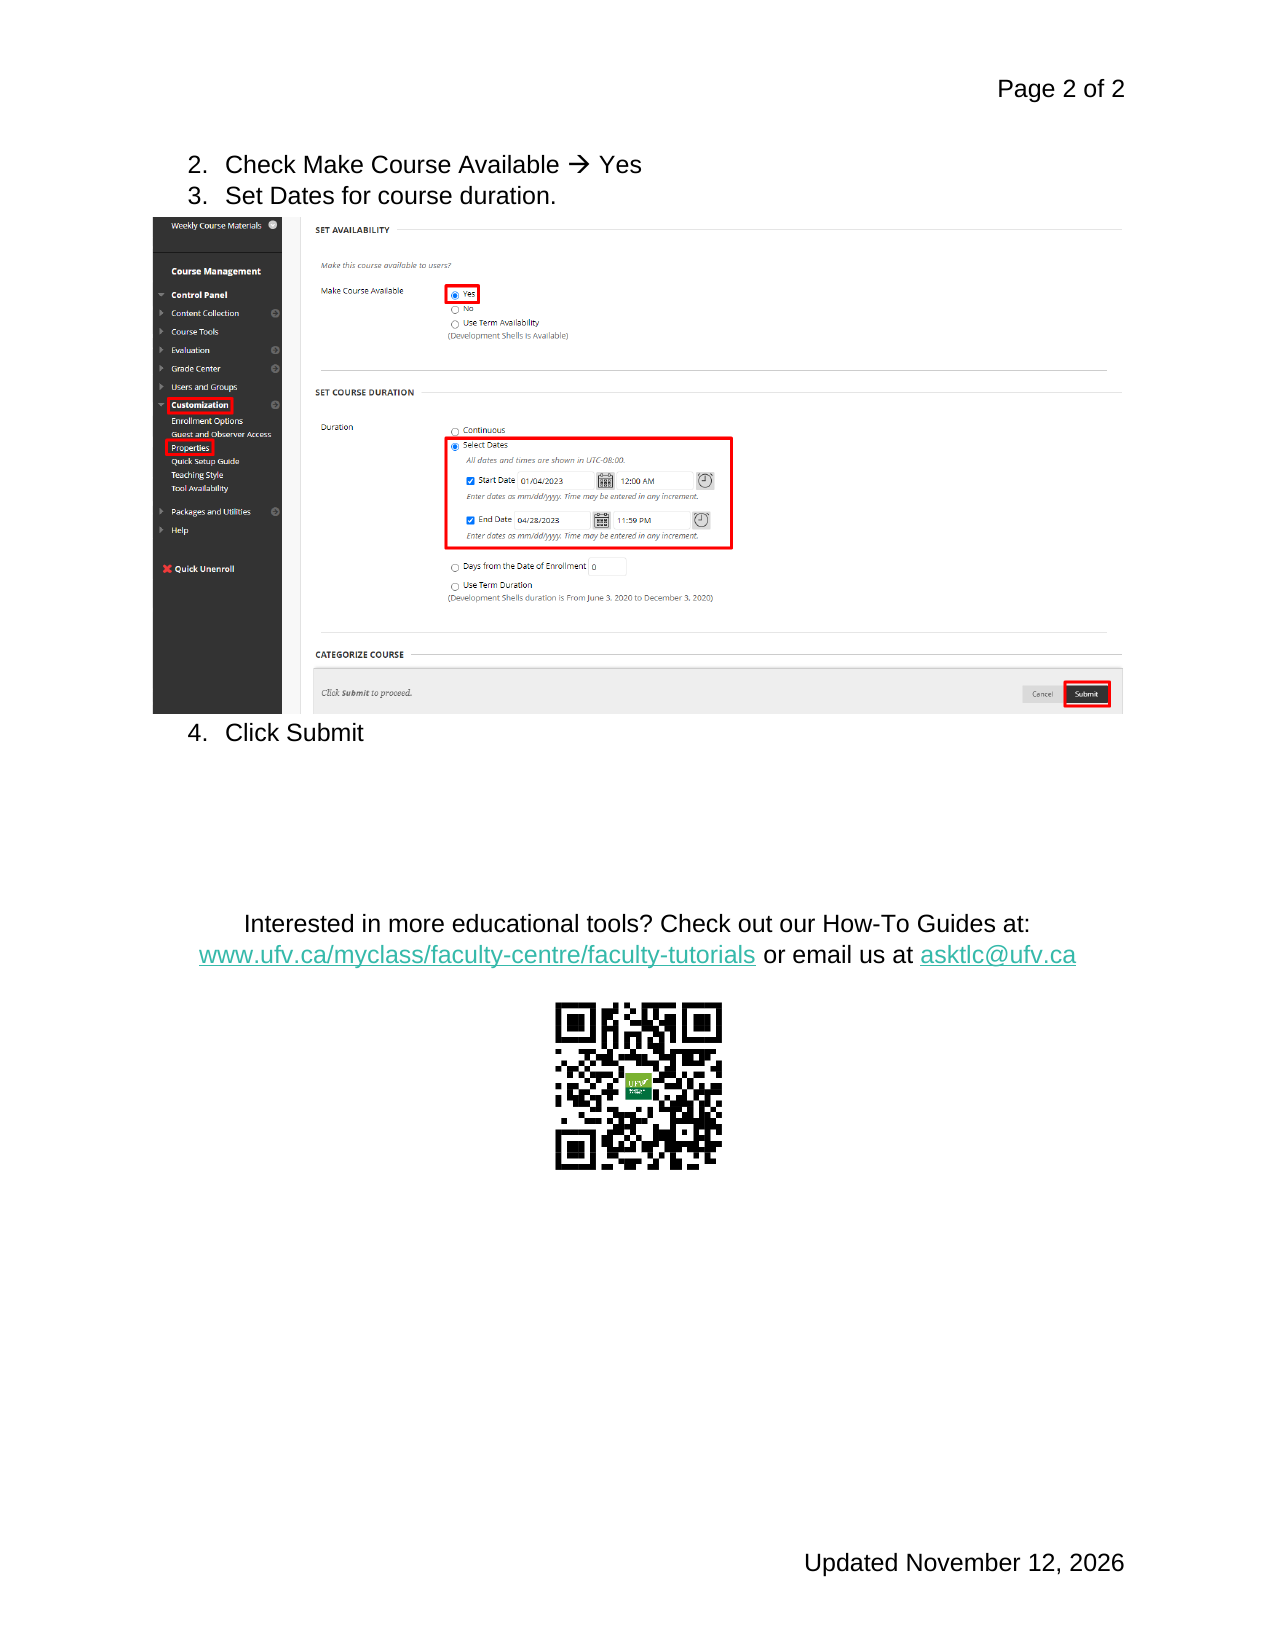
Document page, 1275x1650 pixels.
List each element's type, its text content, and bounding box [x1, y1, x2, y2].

picture [152, 217, 1125, 714]
picture [547, 995, 728, 1176]
list Click Submit [187, 714, 1125, 747]
text Interested in more educational tools? Check out our How-To Guides at: www.ufv.ca/myclass/faculty-centre/faculty-tutorials or email us at asktlc@ufv.ca [150, 909, 1125, 969]
list Check Make Course Available Yes [187, 150, 1125, 179]
list Set Dates for course duration. [187, 181, 1125, 210]
